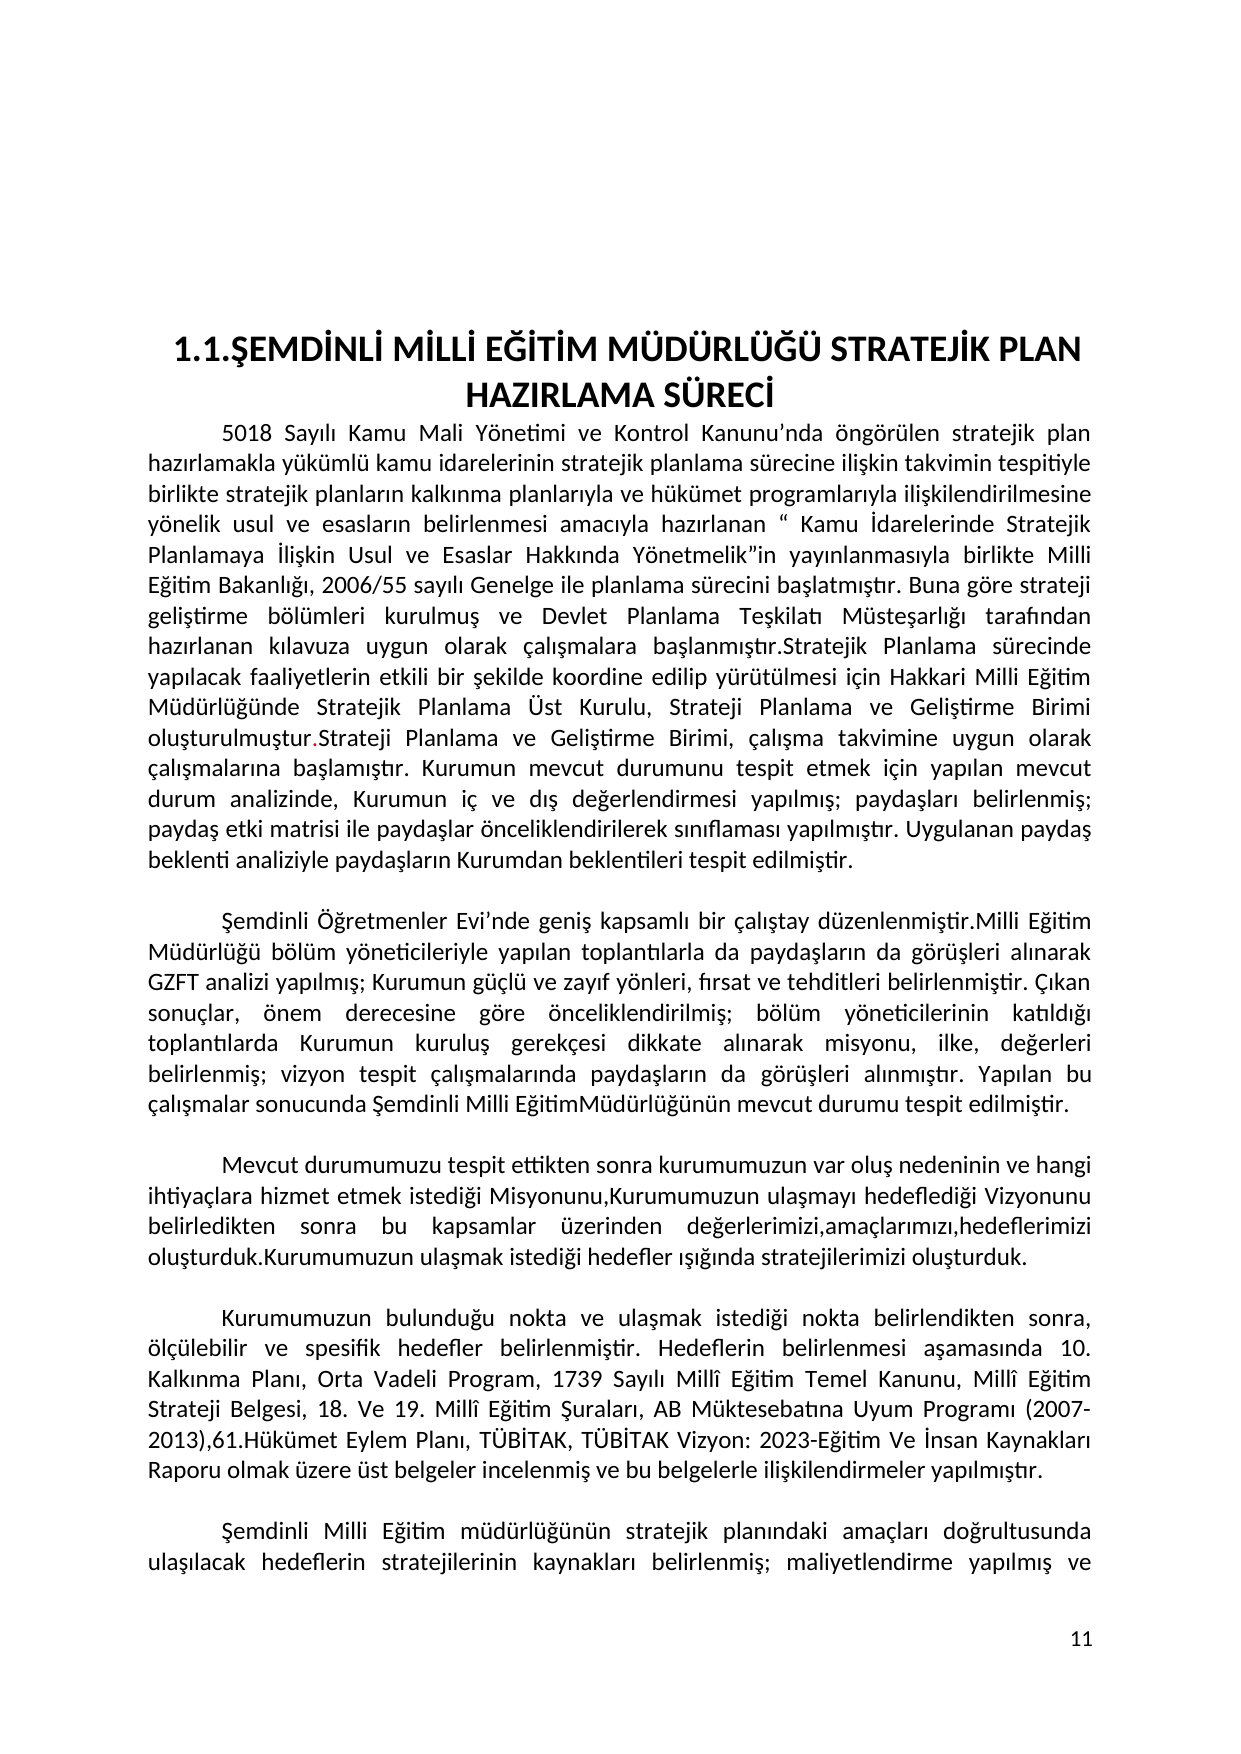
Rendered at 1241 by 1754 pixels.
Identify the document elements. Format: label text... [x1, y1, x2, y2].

text Mevcut durumumuzu tespit ettikten sonra kurumumuzun var oluş nedeninin ve hangi ihtiyaçlara hizmet etmek istediği Misyonunu,Kurumumuzun ulaşmayı hedeflediği Vizyonunu belirledikten sonra bu kapsamlar üzerinden değerlerimizi,amaçlarımızı,hedeflerimizi oluşturduk.Kurumumuzun ulaşmak istediği hedefler ışığında stratejilerimizi oluşturduk. [148, 1149, 1093, 1271]
text Şemdinli Öğretmenler Evi’nde geniş kapsamlı bir çalıştay düzenlenmiştir.Milli Eğitim Müdürlüğü bölüm yöneticileriyle yapılan toplantılarla da paydaşların da görüşleri alınarak GZFT analizi yapılmış; Kurumun güçlü ve zayıf yönleri, fırsat ve tehditleri belirlenmiştir. Çıkan sonuçlar, önem derecesine göre önceliklendirilmiş; bölüm yöneticilerinin katıldığı toplantılarda Kurumun kuruluş gerekçesi dikkate alınarak misyonu, ilke, değerleri belirlenmiş; vizyon tespit çalışmalarında paydaşların da görüşleri alınmıştır. Yapılan bu çalışmalar sonucunda Şemdinli Milli EğitimMüdürlüğünün mevcut durumu tespit edilmiştir. [148, 905, 1093, 1119]
text 5018 Sayılı Kamu Mali Yönetimi ve Kontrol Kanunu’nda öngörülen stratejik plan hazırlamakla yükümlü kamu idarelerinin stratejik planlama sürecine ilişkin takvimin tespitiyle birlikte stratejik planların kalkınma planlarıyla ve hükümet programlarıyla ilişkilendirilmesine yönelik usul ve esasların belirlenmesi amacıyla hazırlanan “ Kamu İdarelerinde Stratejik Planlamaya İlişkin Usul ve Esaslar Hakkında Yönetmelik”in yayınlanmasıyla birlikte Milli Eğitim Bakanlığı, 2006/55 sayılı Genelge ile planlama sürecini başlatmıştır. Buna göre strateji geliştirme bölümleri kurulmuş ve Devlet Planlama Teşkilatı Müsteşarlığı tarafından hazırlanan kılavuza uygun olarak çalışmalara başlanmıştır.Stratejik Planlama sürecinde yapılacak faaliyetlerin etkili bir şekilde koordine edilip yürütülmesi için Hakkari Milli Eğitim Müdürlüğünde Stratejik Planlama Üst Kurulu, Strateji Planlama ve Geliştirme Birimi oluşturulmuştur.Strateji Planlama ve Geliştirme Birimi, çalışma takvimine uygun olarak çalışmalarına başlamıştır. Kurumun mevcut durumunu tespit etmek için yapılan mevcut durum analizinde, Kurumun iç ve dış değerlendirmesi yapılmış; paydaşları belirlenmiş; paydaş etki matrisi ile paydaşlar önceliklendirilerek sınıflaması yapılmıştır. Uygulanan paydaş beklenti analiziyle paydaşların Kurumdan beklentileri tespit edilmiştir. [148, 417, 1093, 874]
text Kurumumuzun bulunduğu nokta ve ulaşmak istediği nokta belirlendikten sonra, ölçülebilir ve spesifik hedefler belirlenmiştir. Hedeflerin belirlenmesi aşamasında 10. Kalkınma Planı, Orta Vadeli Program, 1739 Sayılı Millî Eğitim Temel Kanunu, Millî Eğitim Strateji Belgesi, 18. Ve 19. Millî Eğitim Şuraları, AB Müktesebatına Uyum Programı (2007-2013),61.Hükümet Eylem Planı, TÜBİTAK, TÜBİTAK Vizyon: 2023-Eğitim Ve İnsan Kaynakları Raporu olmak üzere üst belgeler incelenmiş ve bu belgelerle ilişkilendirmeler yapılmıştır. [148, 1302, 1093, 1485]
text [148, 1516, 1093, 1577]
text 1.1.ŞEMDİNLİ MİLLİ EĞİTİM MÜDÜRLÜĞÜ STRATEJİK PLAN HAZIRLAMA SÜRECİ [148, 325, 1093, 417]
